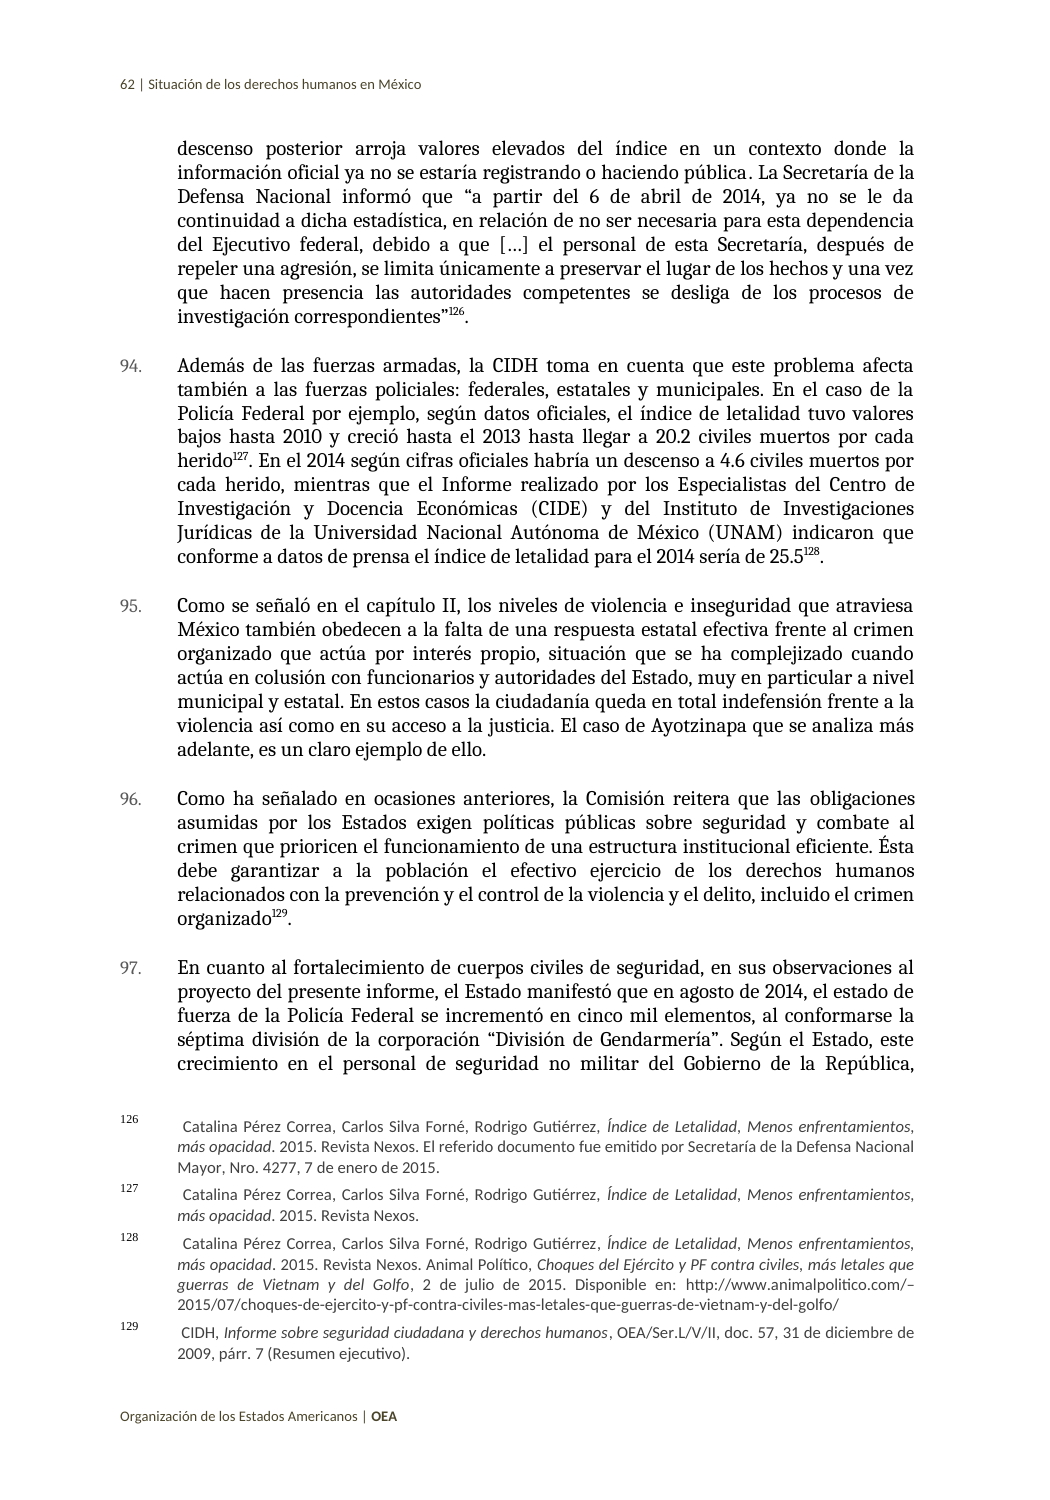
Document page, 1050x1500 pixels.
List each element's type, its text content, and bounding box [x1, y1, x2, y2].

text Además de las fuerzas armadas, la CIDH toma en cuenta que este problema afecta también a las fuerzas policiales: federales, estatales y municipales. En el caso de la Policía Federal por ejemplo, según datos oficiales, el índice de letalidad tuvo valores bajos hasta 2010 y creció hasta el 2013 hasta llegar a 20.2 civiles muertos por cada herido. En el 2014 según cifras oficiales habría un descenso a 4.6 civiles muertos por cada herido, mientras que el Informe realizado por los Especialistas del Centro de Investigación y Docencia Económicas (CIDE) y del Instituto de Investigaciones Jurídicas de la Universidad Nacional Autónoma de México (UNAM) indicaron que conforme a datos de prensa el índice de letalidad para el 2014 sería de 25.5. [120, 353, 915, 569]
text Este marco de confrontación con el crimen organizado, y la consecuente militarización, ha dado lugar al incremento en el uso excesivo de la fuerza. Especialistas del Centro de Investigación y Docencia Económicas (CIDE) y del Instituto de Investigaciones Jurídicas de la Universidad Nacional Autónoma de México (UNAM) realizaron un análisis del índice de letalidad, que es el número de civiles muertos por cada civil herido en situaciones calificadas por las autoridades como “enfrentamientos”. Estos índices resultan alarmantemente altos en México. El investigador que diseñó el índice de letalidad señala que “cualquier cociente superior a 1 estará apuntando a un abuso de la fuerza y a la existencia de ejecuciones sumarias”. Esto porque en enfrentamientos auténticos, suele haber más gente herida que muerta, ya que la policía, al hacer uso de la fuerza de forma legítima, busca incapacitar y no matar. Según el informe, en México el índice de letalidad del ejército fue de 7.7 civiles muertos por cada civil herido en 2013 y 11.6 en el primer trimestre de 2014. Tomando datos de prensa, el índice de letalidad arroja en términos generales la tendencia de los datos oficiales. Ambos – datos oficiales y de prensa- indican que la letalidad en enfrentamientos de la SEDENA tuvo el valor más elevado en 2011 y 2012, pero el descenso posterior arroja valores elevados del índice en un contexto donde la información oficial ya no se estaría registrando o haciendo pública. La Secretaría de la Defensa Nacional informó que “a partir del 6 de abril de 2014, ya no se le da continuidad a dicha estadística, en relación de no ser necesaria para esta dependencia del Ejecutivo federal, debido a que […] el personal de esta Secretaría, después de repeler una agresión, se limita únicamente a preservar el lugar de los hechos y una vez que hacen presencia las autoridades competentes se desliga de los procesos de investigación correspondientes”. [120, 137, 915, 328]
text Como ha señalado en ocasiones anteriores, la Comisión reitera que las obligaciones asumidas por los Estados exigen políticas públicas sobre seguridad y combate al crimen que prioricen el funcionamiento de una estructura institucional eficiente. Ésta debe garantizar a la población el efectivo ejercicio de los derechos humanos relacionados con la prevención y el control de la violencia y el delito, incluido el crimen organizado. [120, 787, 915, 930]
text Como se señaló en el capítulo II, los niveles de violencia e inseguridad que atraviesa México también obedecen a la falta de una respuesta estatal efectiva frente al crimen organizado que actúa por interés propio, situación que se ha complejizado cuando actúa en colusión con funcionarios y autoridades del Estado, muy en particular a nivel municipal y estatal. En estos casos la ciudadanía queda en total indefensión frente a la violencia así como en su acceso a la justicia. El caso de Ayotzinapa que se analiza más adelante, es un claro ejemplo de ello. [120, 594, 915, 762]
